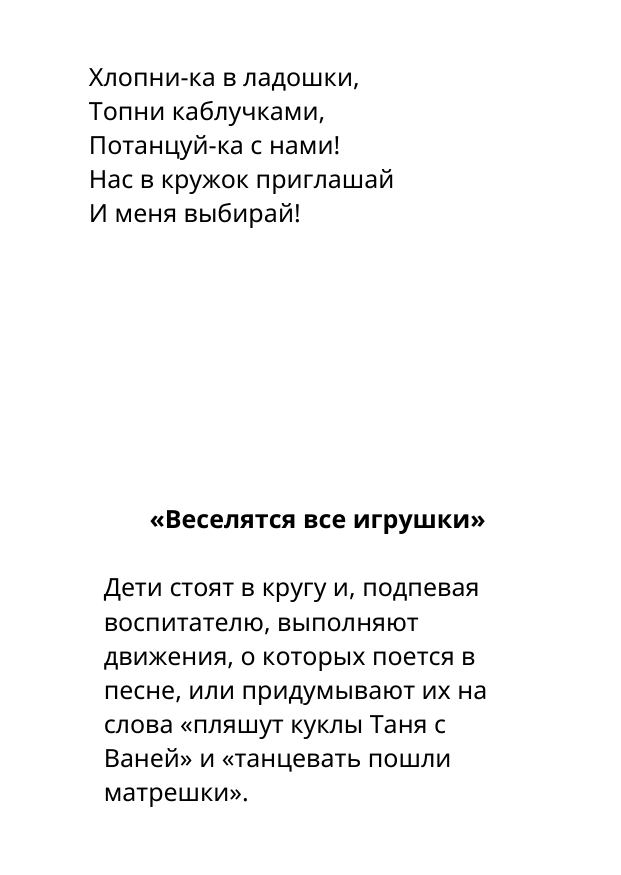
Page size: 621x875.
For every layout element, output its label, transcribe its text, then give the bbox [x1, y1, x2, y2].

text Нас в кружок приглашай [89, 161, 531, 195]
text Хлопни-ка в ладошки, [89, 59, 531, 93]
text Дети стоят в кругу и, подпевая воспитателю, выполняют движения, о которых поется в песне, или придумывают их на слова «пляшут куклы Таня с Ваней» и «танцевать пошли матрешки». [103, 570, 531, 808]
text Потанцуй-ка с нами! [89, 127, 531, 161]
text Топни каблучками, [89, 93, 531, 127]
text И меня выбирай! [89, 195, 531, 229]
text «Веселятся все игрушки» [103, 502, 531, 536]
